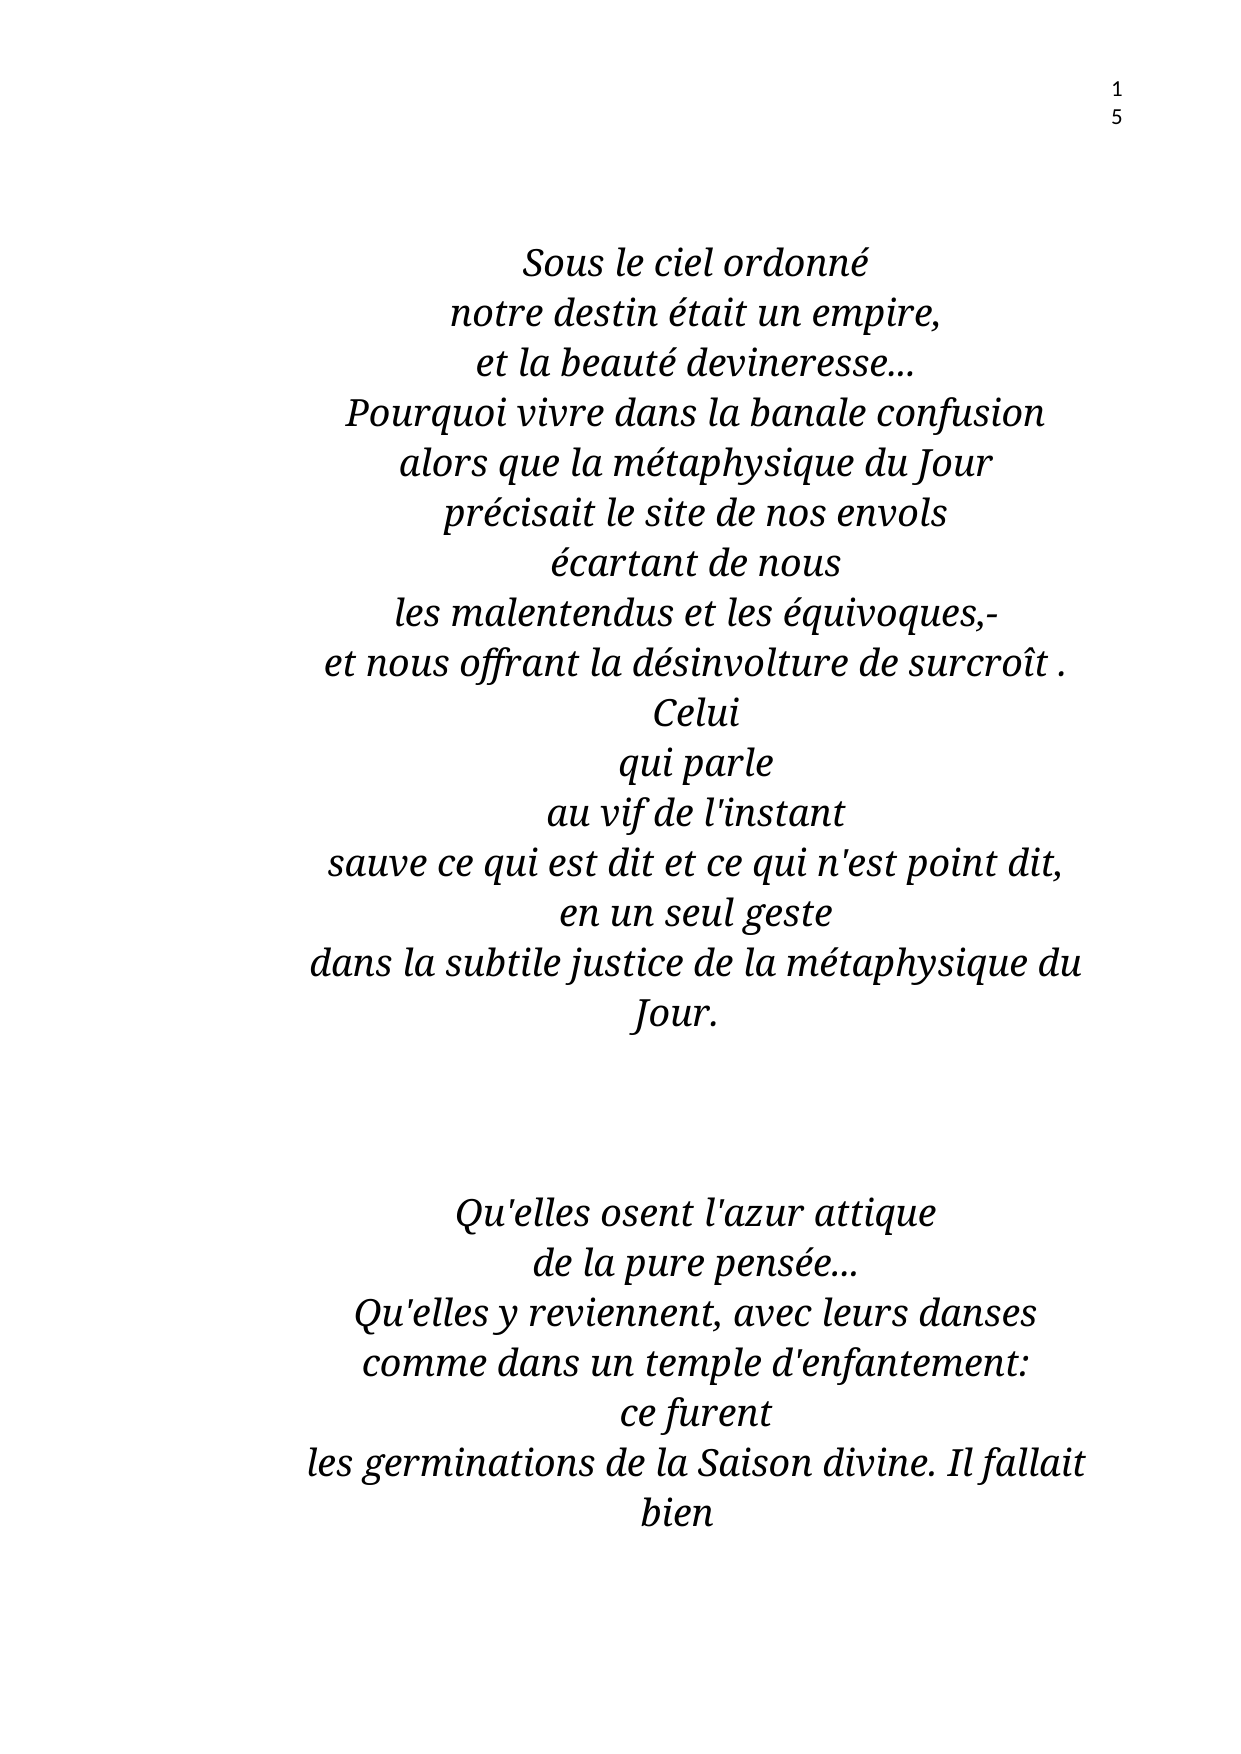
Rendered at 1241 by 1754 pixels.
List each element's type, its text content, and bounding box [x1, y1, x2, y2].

text alors que la métaphysique du Jour [236, 436, 1122, 486]
text de la pure pensée... [236, 1236, 1122, 1286]
text Sous le ciel ordonné [236, 236, 1122, 286]
text précisait le site de nos envols [236, 486, 1122, 536]
text dans la subtile justice de la métaphysique du Jour. [236, 936, 1122, 1036]
text ce furent [236, 1386, 1122, 1436]
text les germinations de la Saison divine. Il fallait bien [236, 1436, 1122, 1536]
text Qu'elles osent l'azur attique [236, 1186, 1122, 1236]
text écartant de nous [236, 536, 1122, 586]
text comme dans un temple d'enfantement: [236, 1336, 1122, 1386]
text en un seul geste [236, 886, 1122, 936]
text notre destin était un empire, [236, 286, 1122, 336]
text et nous offrant la désinvolture de surcroît . [236, 636, 1122, 686]
text Qu'elles y reviennent, avec leurs danses [236, 1286, 1122, 1336]
text sauve ce qui est dit et ce qui n'est point dit, [236, 836, 1122, 886]
text qui parle [236, 736, 1122, 786]
text et la beauté devineresse... [236, 336, 1122, 386]
text Pourquoi vivre dans la banale confusion [236, 386, 1122, 436]
text au vif de l'instant [236, 786, 1122, 836]
text Celui [236, 686, 1122, 736]
text les malentendus et les équivoques,- [236, 586, 1122, 636]
